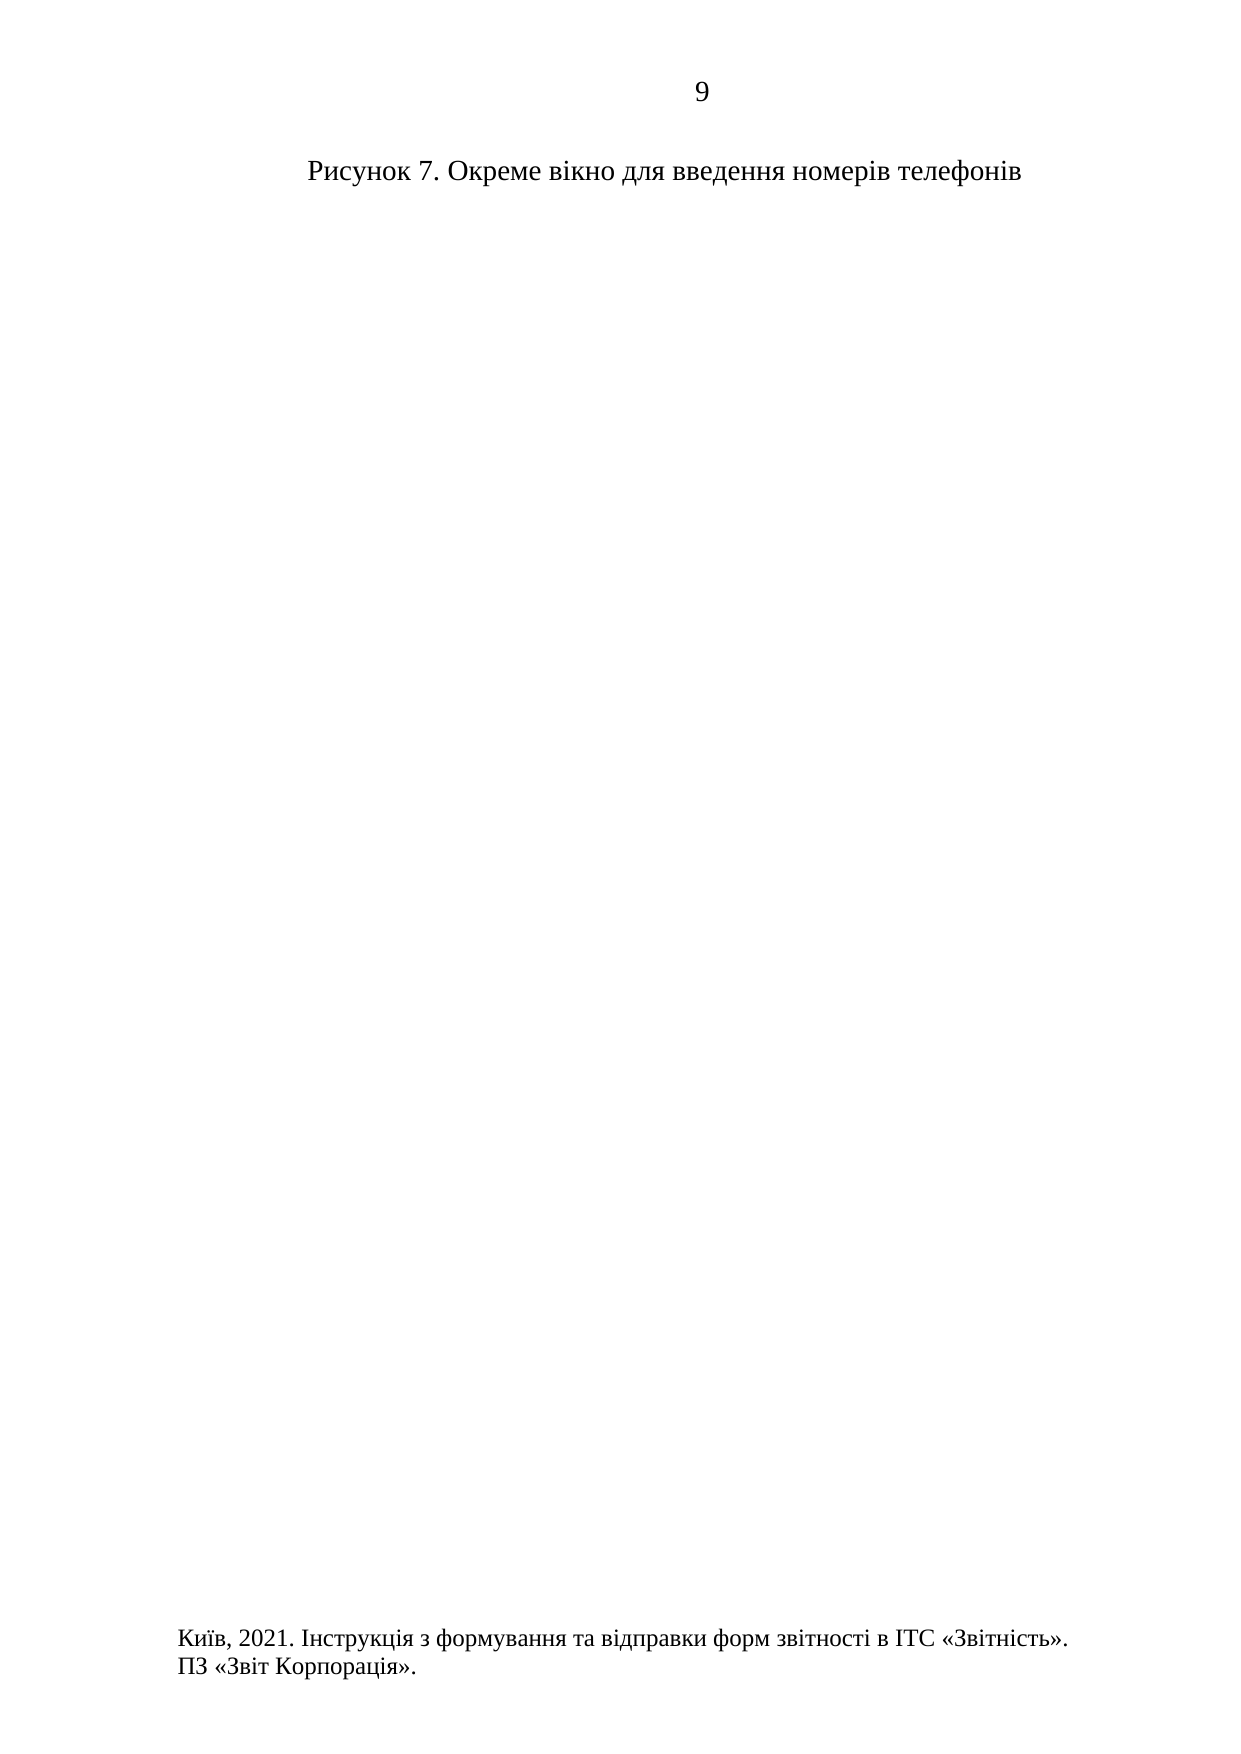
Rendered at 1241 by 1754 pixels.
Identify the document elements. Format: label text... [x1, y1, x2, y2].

text Рисунок 7. Окреме вікно для введення номерів телефонів [177, 153, 1152, 187]
